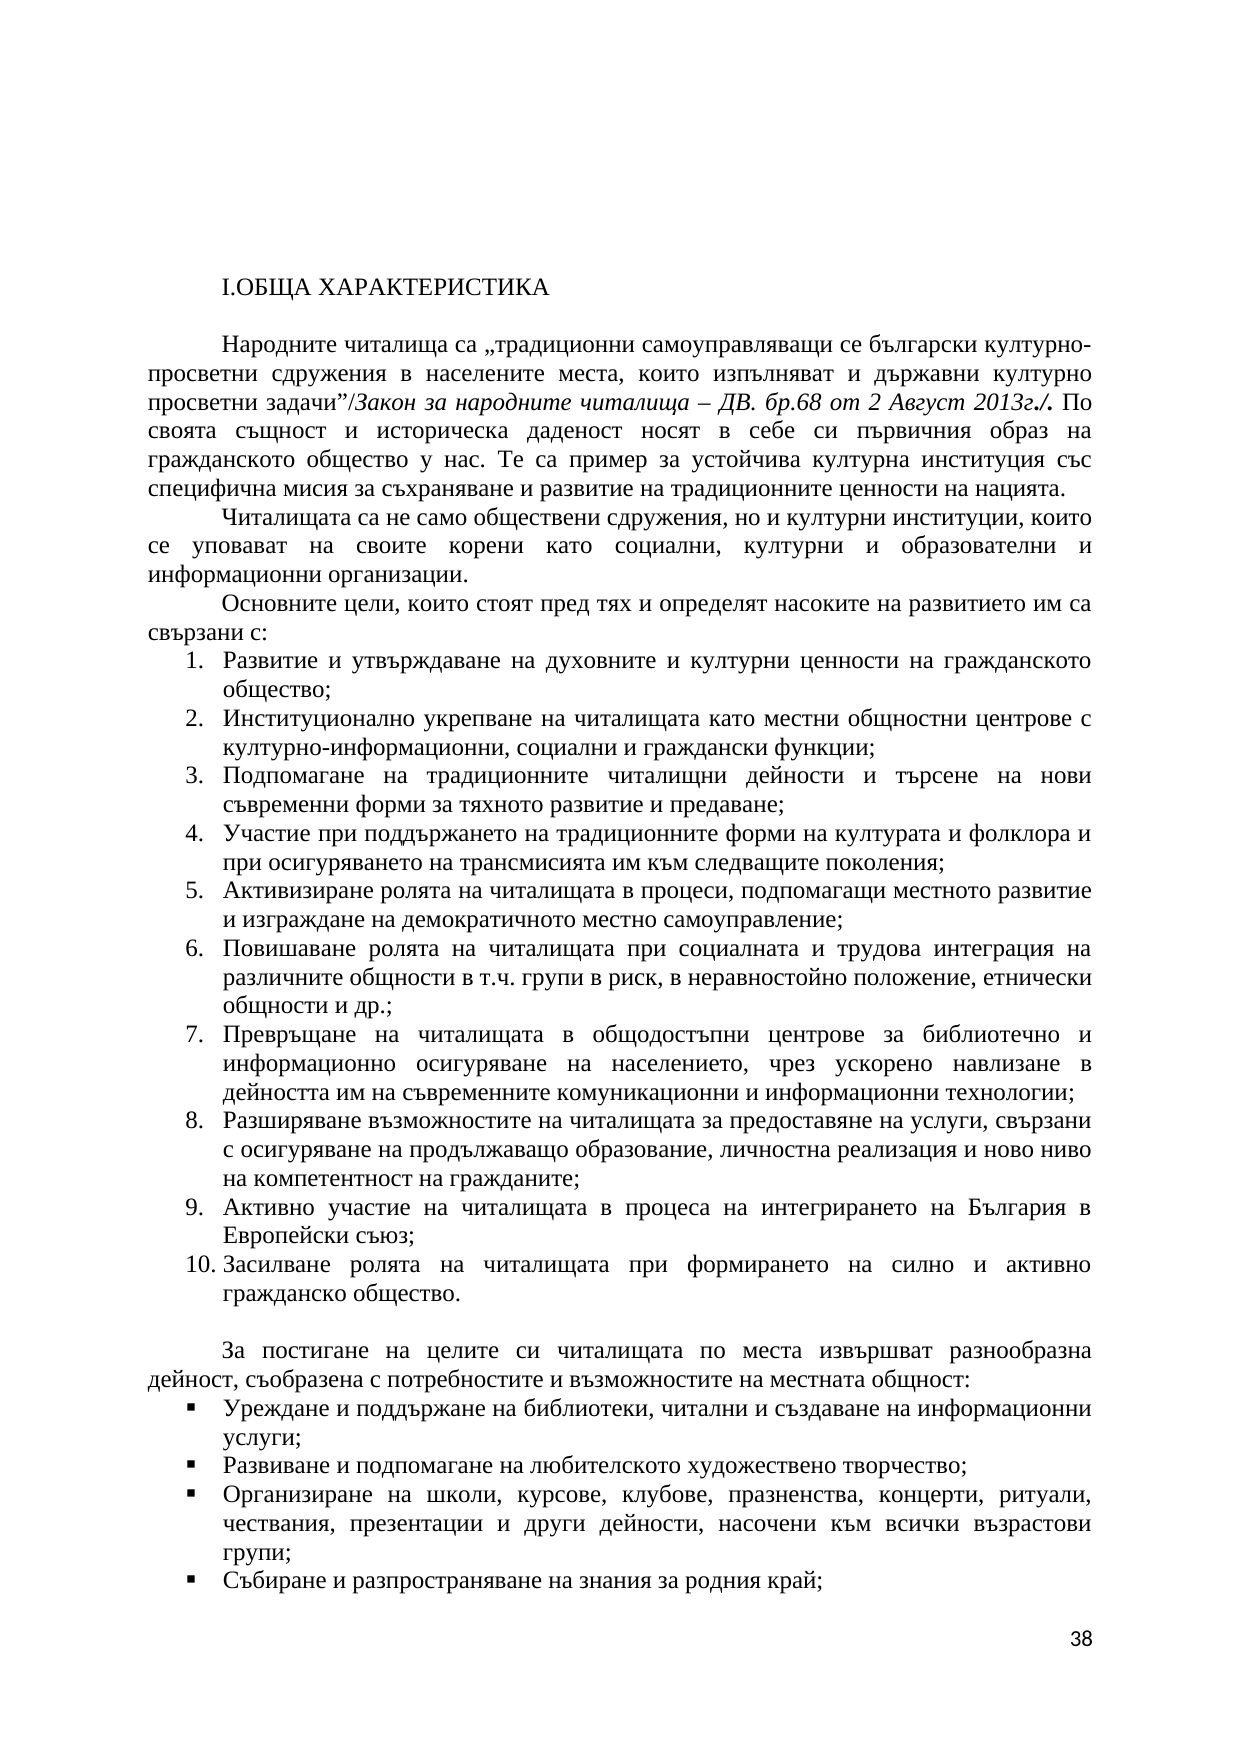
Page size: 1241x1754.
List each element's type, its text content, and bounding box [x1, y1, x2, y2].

list Развиване и подпомагане на любителското художествено творчество; [185, 1451, 1093, 1479]
list Подпомагане на традиционните читалищни дейности и търсене на нови съвременни форми за тяхното развитие и предаване; [185, 761, 1093, 818]
list Активизиране ролята на читалищата в процеси, подпомагащи местното развитие и изграждане на демократичното местно самоуправление; [185, 876, 1093, 933]
text За постигане на целите си читалищата по места извършват разнообразна дейност, съобразена с потребностите и възможностите на местната общност: [148, 1336, 1093, 1393]
list Институционално укрепване на читалищата като местни общностни центрове с културно-информационни, социални и граждански функции; [185, 703, 1093, 761]
list Повишаване ролята на читалищата при социалната и трудова интеграция на различните общности в т.ч. групи в риск, в неравностойно положение, етнически общности и др.; [185, 933, 1093, 1019]
text Народните читалища са „традиционни самоуправляващи се български културно-просветни сдружения в населените места, които изпълняват и държавни културно просветни задачи”/Закон за народните читалища – ДВ. бр.68 от 2 Август 2013г./. По своята същност и историческа даденост носят в себе си първичния образ на гражданското общество у нас. Те са пример за устойчива културна институция със специфична мисия за съхраняване и развитие на традиционните ценности на нацията. [148, 329, 1093, 502]
list Организиране на школи, курсове, клубове, празненства, концерти, ритуали, чествания, презентации и други дейности, насочени към всички възрастови групи; [185, 1479, 1093, 1566]
text Читалищата са не само обществени сдружения, но и културни институции, които се уповават на своите корени като социални, културни и образователни и информационни организации. [148, 502, 1093, 588]
list Разширяване възможностите на читалищата за предоставяне на услуги, свързани с осигуряване на продължаващо образование, личностна реализация и ново ниво на компетентност на гражданите; [185, 1106, 1093, 1192]
list Развитие и утвърждаване на духовните и културни ценности на гражданското общество; [185, 646, 1093, 703]
text І.ОБЩА ХАРАКТЕРИСТИКА [148, 272, 1093, 301]
list Превръщане на читалищата в общодостъпни центрове за библиотечно и информационно осигуряване на населението, чрез ускорено навлизане в дейността им на съвременните комуникационни и информационни технологии; [185, 1019, 1093, 1106]
list Активно участие на читалищата в процеса на интегрирането на България в Европейски съюз; [185, 1192, 1093, 1249]
list Уреждане и поддържане на библиотеки, читални и създаване на информационни услуги; [185, 1393, 1093, 1451]
list Събиране и разпространяване на знания за родния край; [185, 1566, 1093, 1594]
text Основните цели, които стоят пред тях и определят насоките на развитието им са свързани с: [148, 588, 1093, 646]
list Участие при поддържането на традиционните форми на културата и фолклора и при осигуряването на трансмисията им към следващите поколения; [185, 818, 1093, 876]
list Засилване ролята на читалищата при формирането на силно и активно гражданско общество. [185, 1249, 1093, 1307]
